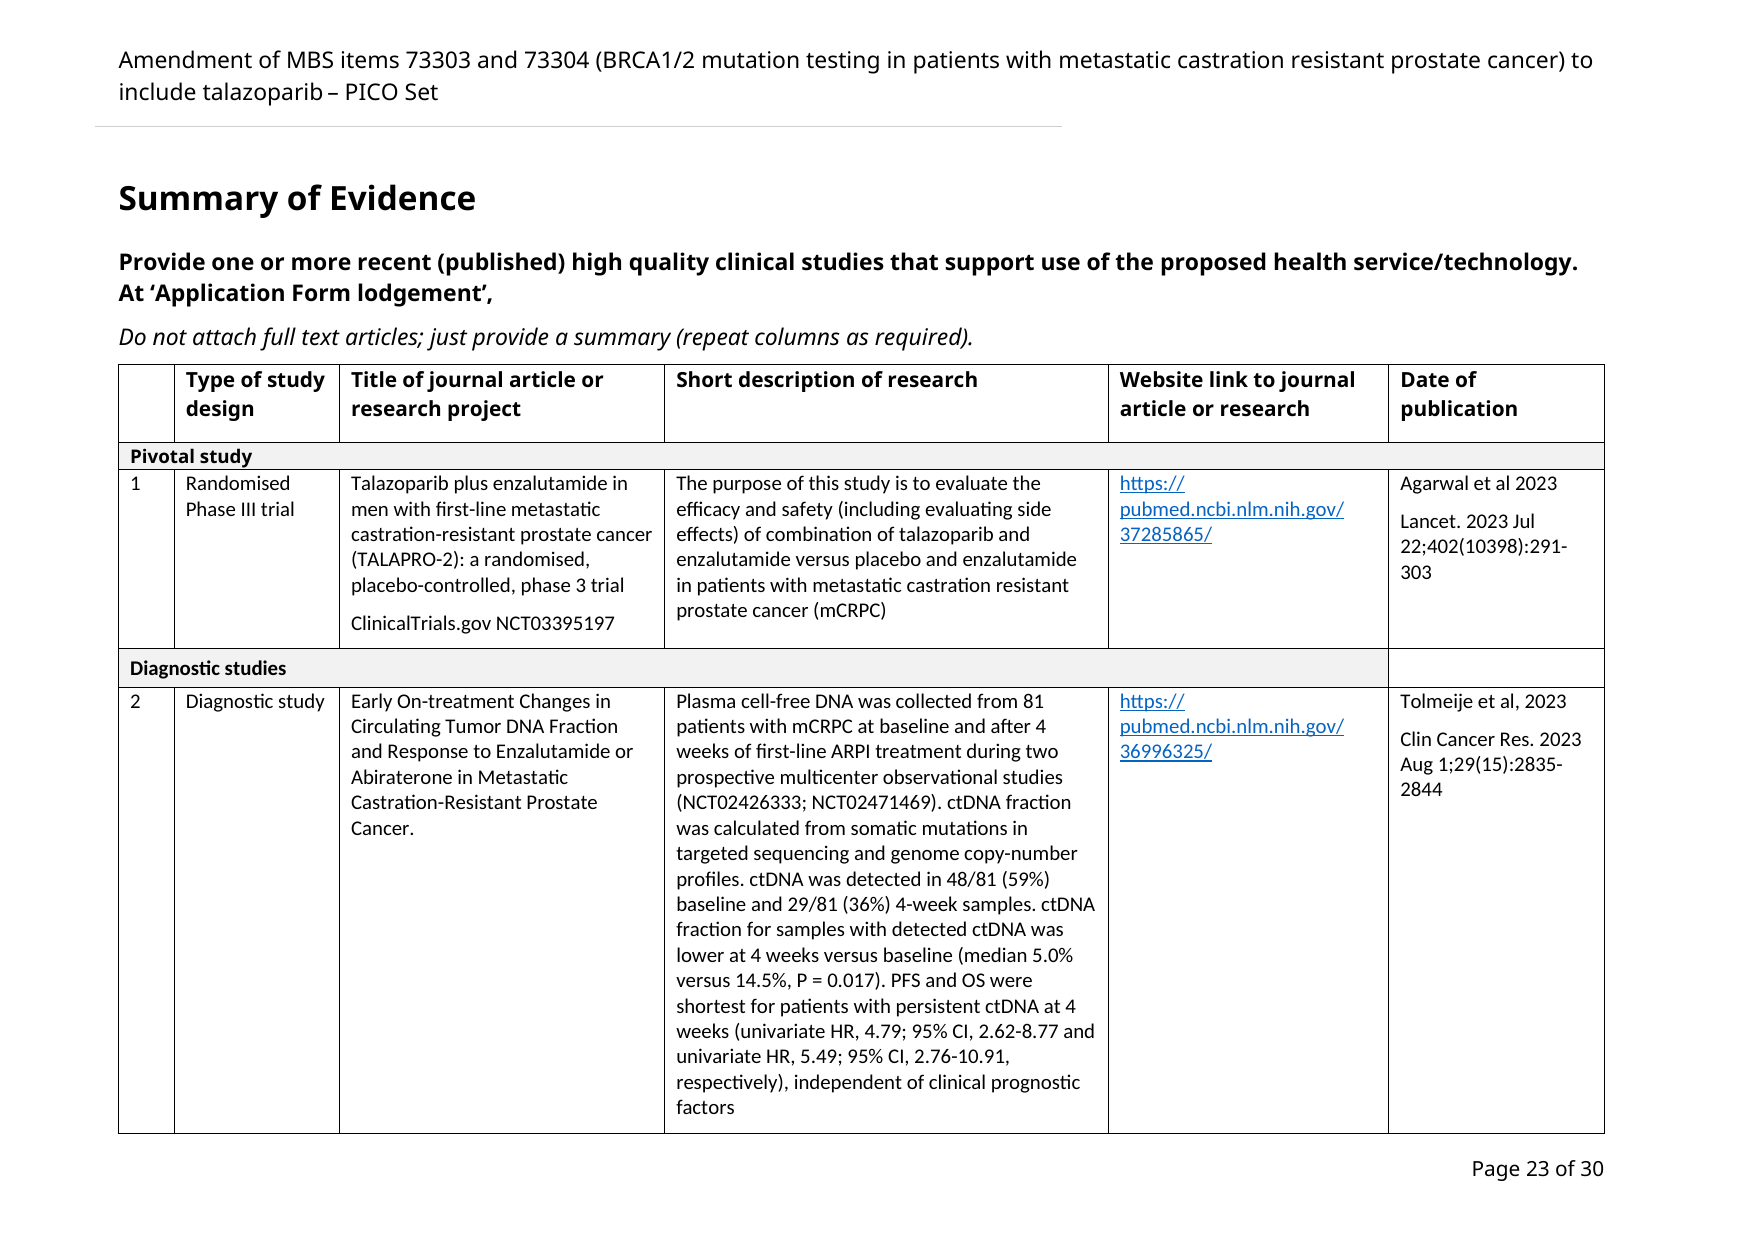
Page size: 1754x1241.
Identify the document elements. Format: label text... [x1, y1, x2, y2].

table_cell https://pubmed.ncbi.nlm.nih.gov/36996325/ [1109, 688, 1388, 1132]
table_cell Plasma cell-free DNA was collected from 81 patients with mCRPC at baseline and after 4 weeks of first-line ARPI treatment during two prospective multicenter observational studies (NCT02426333; NCT02471469). ctDNA fraction was calculated from somatic mutations in targeted sequencing and genome copy-number profiles. ctDNA was detected in 48/81 (59%) baseline and 29/81 (36%) 4-week samples. ctDNA fraction for samples with detected ctDNA was lower at 4 weeks versus baseline (median 5.0% versus 14.5%, P = 0.017). PFS and OS were shortest for patients with persistent ctDNA at 4 weeks (univariate HR, 4.79; 95% CI, 2.62-8.77 and univariate HR, 5.49; 95% CI, 2.76-10.91, respectively), independent of clinical prognostic factors [665, 688, 1108, 1132]
table_cell 2 [119, 688, 174, 1132]
table_cell https://pubmed.ncbi.nlm.nih.gov/37285865/ [1109, 470, 1388, 648]
text Do not attach full text articles; just provide a summary (repeat columns as required). [118, 320, 1604, 352]
subtitle Provide one or more recent (published) high quality clinical studies that support use of the proposed health service/technology. At ‘Application Form lodgement’, [118, 245, 1604, 308]
table_cell [1389, 649, 1604, 687]
table_header Date of publication [1389, 365, 1604, 442]
table_cell Early On-treatment Changes in Circulating Tumor DNA Fraction and Response to Enzalutamide or Abiraterone in Metastatic Castration-Resistant Prostate Cancer. [340, 688, 664, 1132]
table_header Website link to journal article or research [1109, 365, 1388, 442]
table_header Short description of research [665, 365, 1108, 442]
table_cell Pivotal study [119, 443, 1604, 469]
table_cell 1 [119, 470, 174, 648]
table_cell Randomised Phase III trial [175, 470, 339, 648]
table_header [119, 365, 174, 442]
table_cell The purpose of this study is to evaluate the efficacy and safety (including evaluating side effects) of combination of talazoparib and enzalutamide versus placebo and enzalutamide in patients with metastatic castration resistant prostate cancer (mCRPC) [665, 470, 1108, 648]
subtitle Summary of Evidence [118, 175, 1604, 220]
table_header Type of study design [175, 365, 339, 442]
table_cell Diagnostic studies [119, 649, 1388, 687]
table_header Title of journal article or research project [340, 365, 664, 442]
table_cell Tolmeije et al, 2023 Clin Cancer Res. 2023 Aug 1;29(15):2835-2844 [1389, 688, 1604, 1132]
table_cell Talazoparib plus enzalutamide in men with first-line metastatic castration-resistant prostate cancer (TALAPRO-2): a randomised, placebo-controlled, phase 3 trial ClinicalTrials.gov NCT03395197 [340, 470, 664, 648]
table_cell Agarwal et al 2023 Lancet. 2023 Jul 22;402(10398):291-303 [1389, 470, 1604, 648]
table_cell Diagnostic study [175, 688, 339, 1132]
